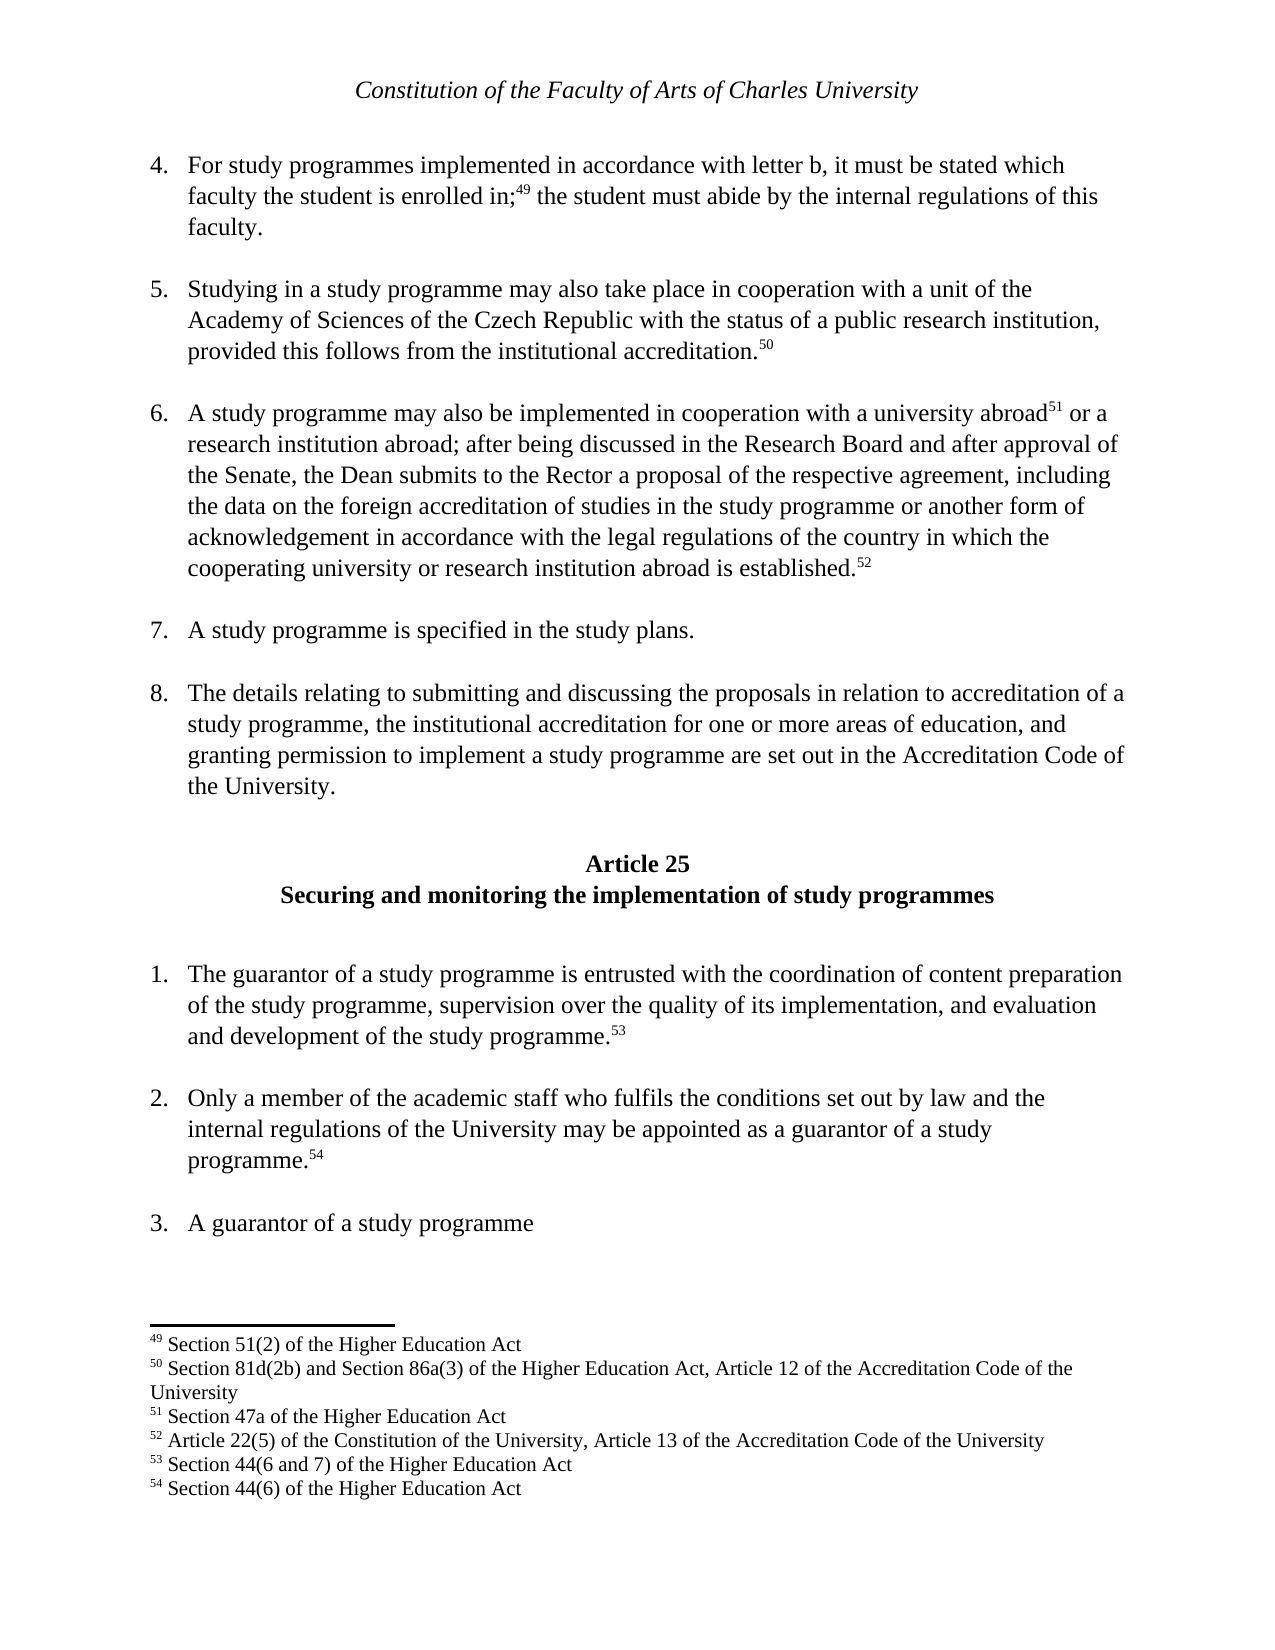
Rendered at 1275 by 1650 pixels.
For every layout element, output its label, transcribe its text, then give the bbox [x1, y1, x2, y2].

list The details relating to submitting and discussing the proposals in relation to accreditation of a study programme, the institutional accreditation for one or more areas of education, and granting permission to implement a study programme are set out in the Accreditation Code of the University. [150, 678, 1125, 799]
list Studying in a study programme may also take place in cooperation with a unit of the Academy of Sciences of the Czech Republic with the status of a public research institution, provided this follows from the institutional accreditation. [150, 274, 1125, 365]
text Article 25 [150, 849, 1125, 878]
list The guarantor of a study programme is entrusted with the coordination of content preparation of the study programme, supervision over the quality of its implementation, and evaluation and development of the study programme. [150, 959, 1125, 1050]
list A guarantor of a study programme [150, 1208, 1125, 1236]
list A study programme is specified in the study plans. [150, 616, 1125, 644]
list For study programmes implemented in accordance with letter b, it must be stated which faculty the student is enrolled in; the student must abide by the internal regulations of this faculty. [150, 150, 1125, 241]
list Only a member of the academic staff who fulfils the conditions set out by law and the internal regulations of the University may be appointed as a guarantor of a study programme. [150, 1083, 1125, 1174]
list A study programme may also be implemented in cooperation with a university abroad or a research institution abroad; after being discussed in the Research Board and after approval of the Senate, the Dean submits to the Rector a proposal of the respective agreement, including the data on the foreign accreditation of studies in the study programme or another form of acknowledgement in accordance with the legal regulations of the country in which the cooperating university or research institution abroad is established. [150, 398, 1125, 582]
text Securing and monitoring the implementation of study programmes [150, 881, 1125, 909]
